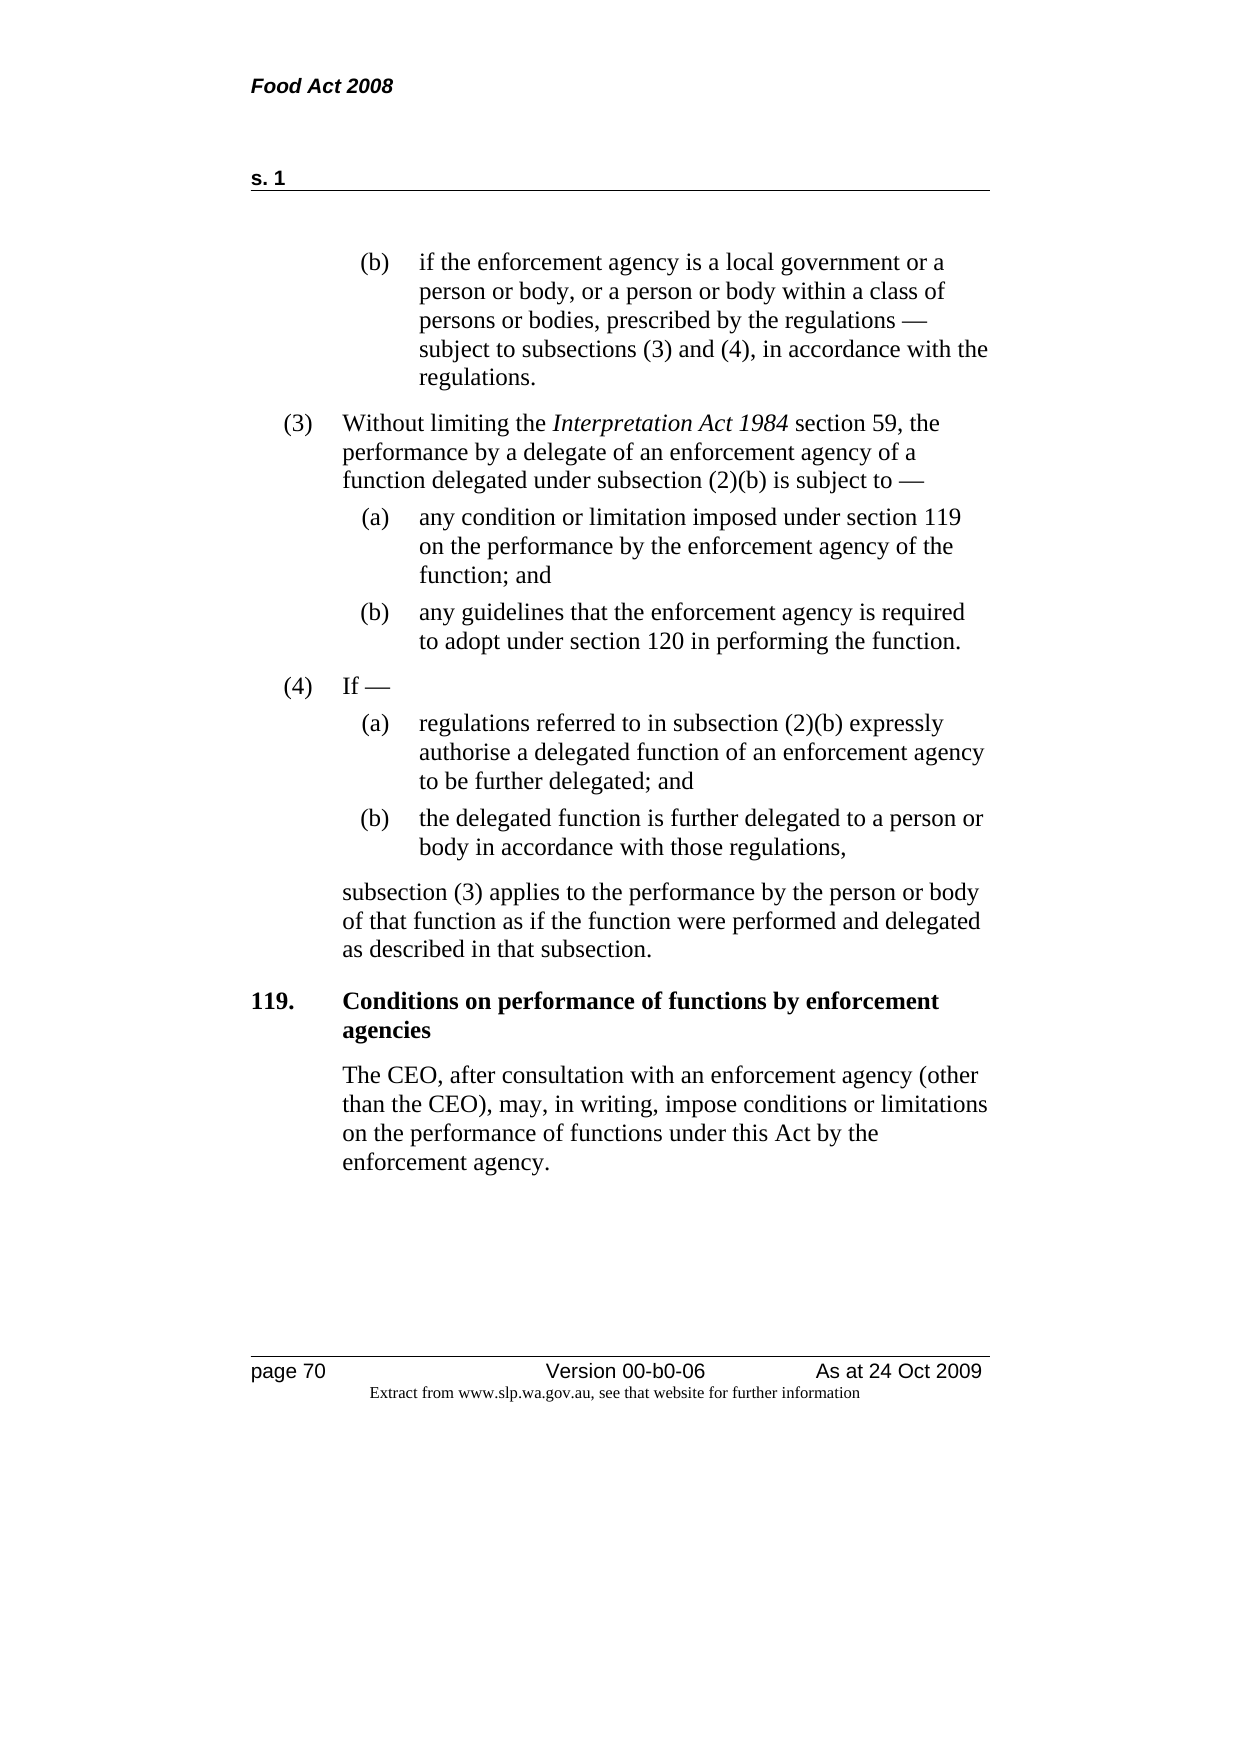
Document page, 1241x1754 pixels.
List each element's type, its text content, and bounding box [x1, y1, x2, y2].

subtitle 119. Conditions on performance of functions by enforcement agencies [251, 986, 990, 1044]
text (b) if the enforcement agency is a local government or a person or body, or a person or body within a class of persons or bodies, prescribed by the regulations — subject to subsections (3) and (4), in accordance with the regulations. [251, 247, 990, 391]
text subsection (3) applies to the performance by the person or body of that function as if the function were performed and delegated as described in that subsection. [251, 877, 990, 963]
text (4) If — [251, 671, 990, 700]
text (3) Without limiting the Interpretation Act 1984 section 59, the performance by a delegate of an enforcement agency of a function delegated under subsection (2)(b) is subject to — [251, 408, 990, 494]
text (b) the delegated function is further delegated to a person or body in accordance with those regulations, [251, 803, 990, 860]
text (b) any guidelines that the enforcement agency is required to adopt under section 120 in performing the function. [251, 597, 990, 654]
text The CEO, after consultation with an enforcement agency (other than the CEO), may, in writing, impose conditions or limitations on the performance of functions under this Act by the enforcement agency. [251, 1060, 990, 1175]
text (a) regulations referred to in subsection (2)(b) expressly authorise a delegated function of an enforcement agency to be further delegated; and [251, 708, 990, 794]
text (a) any condition or limitation imposed under section 119 on the performance by the enforcement agency of the function; and [251, 502, 990, 589]
